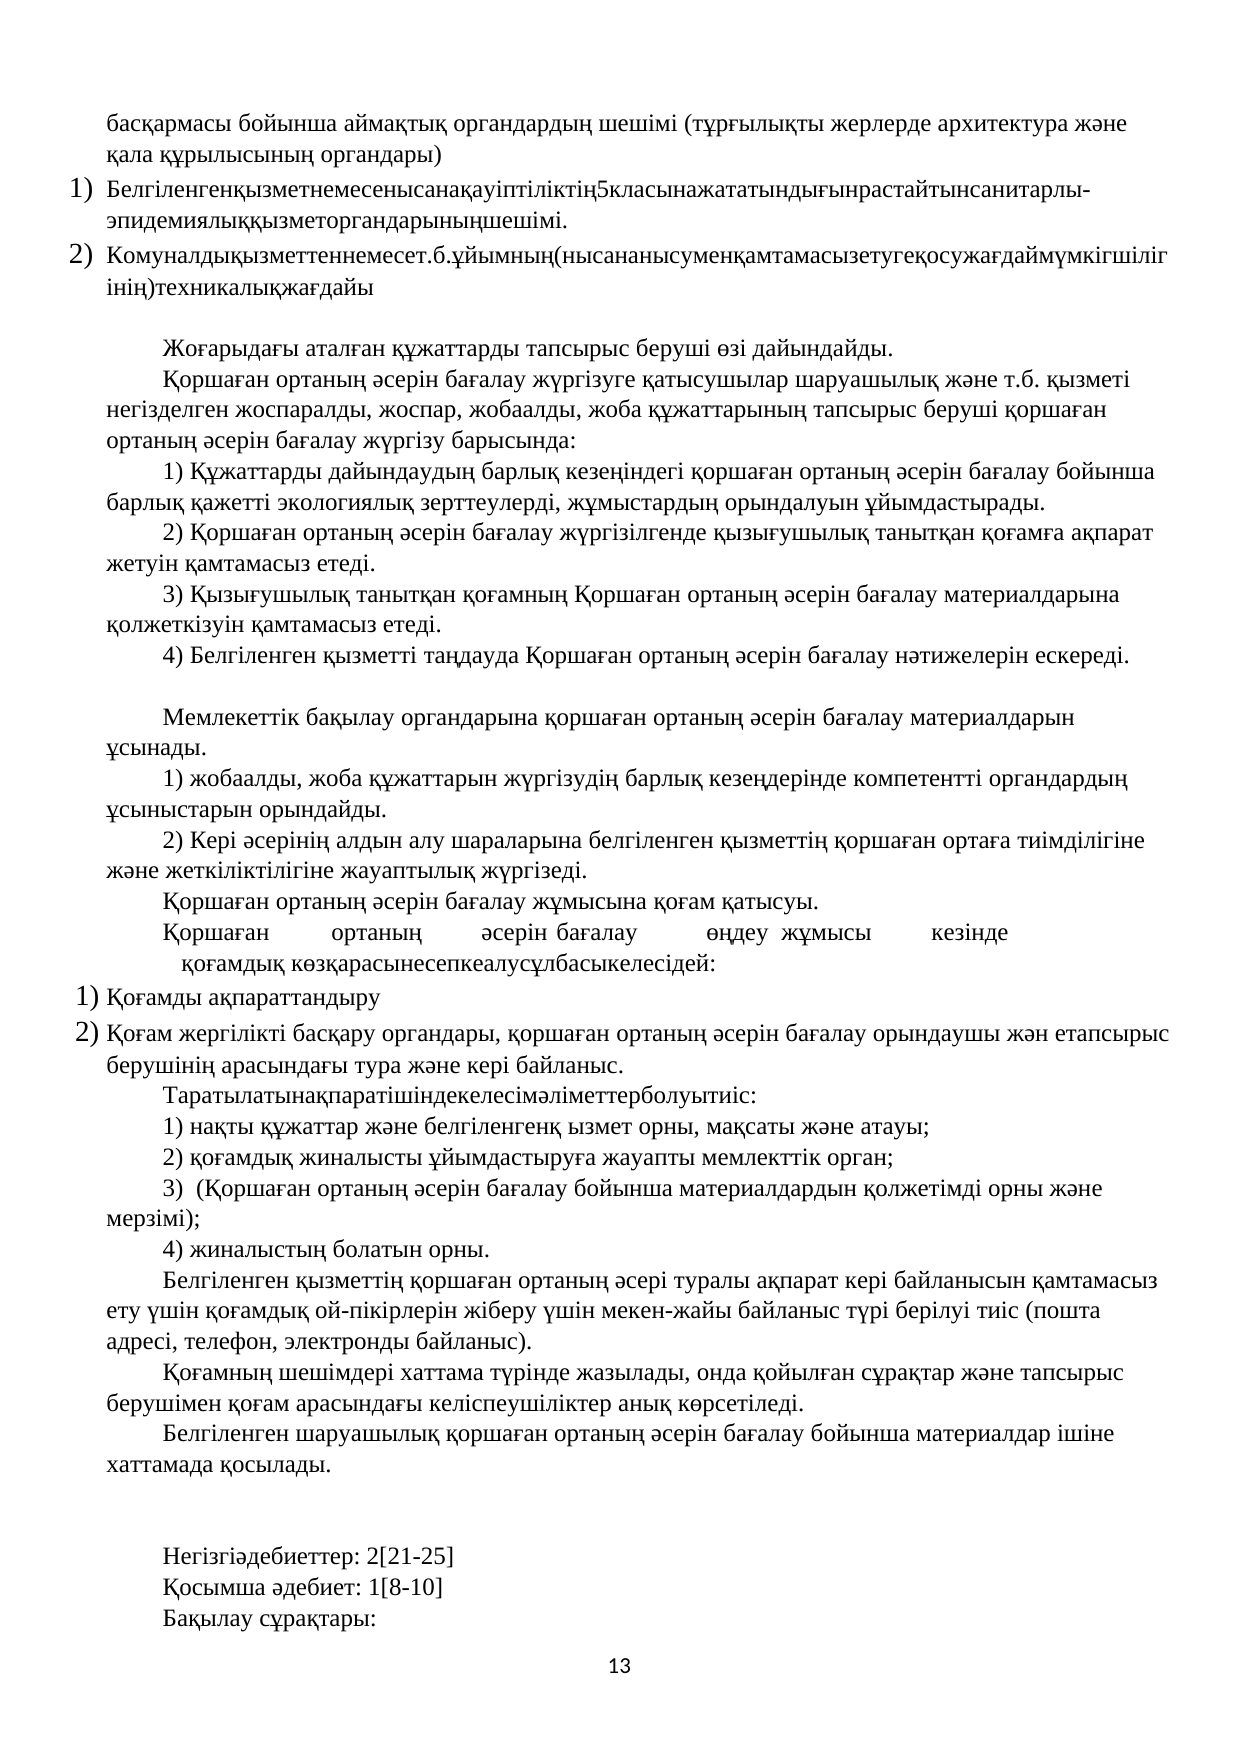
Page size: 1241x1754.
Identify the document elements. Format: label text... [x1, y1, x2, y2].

list Комуналдықызметтеннемесет.б.ұйымның(нысананысуменқамтамасызетугеқосужағдаймүмкігшілігінің)техникалықжағдайы [69, 236, 1172, 300]
text Қоршаған ортаның әсерін бағалау өңдеу жұмысы кезінде қоғамдық көзқарасынесепкеалусұлбасыкелесідей: [106, 917, 1172, 976]
text Қоғамның шешімдері хаттама түрінде жазылады, онда қойылған сұрақтар және тапсырыс берушімен қоғам арасындағы келіспеушіліктер анық көрсетіледі. [106, 1357, 1172, 1416]
text 4) жиналыстың болатын орны. [106, 1234, 1172, 1263]
list Белгіленгенқызметнемесенысанақауіптіліктің5класынажататындығынрастайтынсанитарлы-эпидемиялыққызметоргандарыныңшешімі. [69, 170, 1172, 234]
text Таратылатынақпаратішіндекелесімәліметтерболуытиіс: [106, 1080, 1172, 1109]
text 4) Белгіленген қызметті таңдауда Қоршаған ортаның әсерін бағалау нәтижелерін ескереді. [106, 640, 1172, 669]
list Қоғамды ақпараттандыру [75, 978, 1172, 1012]
text Бақылау сұрақтары: [106, 1603, 1172, 1632]
text 1) жобаалды, жоба құжаттарын жүргізудің барлық кезеңдерінде компетентті органдардың ұсыныстарын орындайды. [106, 763, 1172, 823]
text 1) нақты құжаттар және белгіленгенқ ызмет орны, мақсаты және атауы; [106, 1111, 1172, 1140]
text Жоғарыдағы аталған құжаттарды тапсырыс беруші өзі дайындайды. [106, 333, 1172, 362]
text 2) Кері әсерінің алдын алу шараларына белгіленген қызметтің қоршаған ортаға тиімділігіне және жеткіліктілігіне жауаптылық жүргізеді. [106, 825, 1172, 884]
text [106, 108, 1172, 168]
text 1) Құжаттарды дайындаудың барлық кезеңіндегі қоршаған ортаның әсерін бағалау бойынша барлық қажетті экологиялық зерттеулерді, жұмыстардың орындалуын ұйымдастырады. [106, 456, 1172, 515]
text Қоршаған ортаның әсерін бағалау жүргізуге қатысушылар шаруашылық және т.б. қызметі негізделген жоспаралды, жоспар, жобаалды, жоба құжаттарының тапсырыс беруші қоршаған ортаның әсерін бағалау жүргізу барысында: [106, 364, 1172, 454]
list Қоғам жергілікті басқару органдары, қоршаған ортаның әсерін бағалау орындаушы жән етапсырыс берушінің арасындағы тура және кері байланыс. [75, 1014, 1172, 1078]
text Мемлекеттік бақылау органдарына қоршаған ортаның әсерін бағалау материалдарын ұсынады. [106, 702, 1172, 761]
text 3) Қызығушылық танытқан қоғамның Қоршаған ортаның әсерін бағалау материалдарына қолжеткізуін қамтамасыз етеді. [106, 579, 1172, 638]
text Негізгіəдебиеттер: 2[21-25] [106, 1541, 1172, 1570]
text Қосымша әдебиет: 1[8-10] [106, 1572, 1172, 1601]
text 2) қоғамдық жиналысты ұйымдастыруға жауапты мемлекттік орган; [106, 1142, 1172, 1171]
text 2) Қоршаған ортаның әсерін бағалау жүргізілгенде қызығушылық танытқан қоғамға ақпарат жетуін қамтамасыз етеді. [106, 517, 1172, 577]
text 3) (Қоршаған ортаның әсерін бағалау бойынша материалдардын қолжетімді орны және мерзімі); [106, 1173, 1172, 1232]
text Қоршаған ортаның әсерін бағалау жұмысына қоғам қатысуы. [106, 886, 1172, 915]
text Белгіленген қызметтің қоршаған ортаның әсері туралы ақпарат кері байланысын қамтамасыз ету үшін қоғамдық ой-пікірлерін жіберу үшін мекен-жайы байланыс түрі берілуі тиіс (пошта адресі, телефон, электронды байланыс). [106, 1265, 1172, 1355]
text Белгіленген шаруашылық қоршаған ортаның әсерін бағалау бойынша материалдар ішіне хаттамада қосылады. [106, 1418, 1172, 1478]
